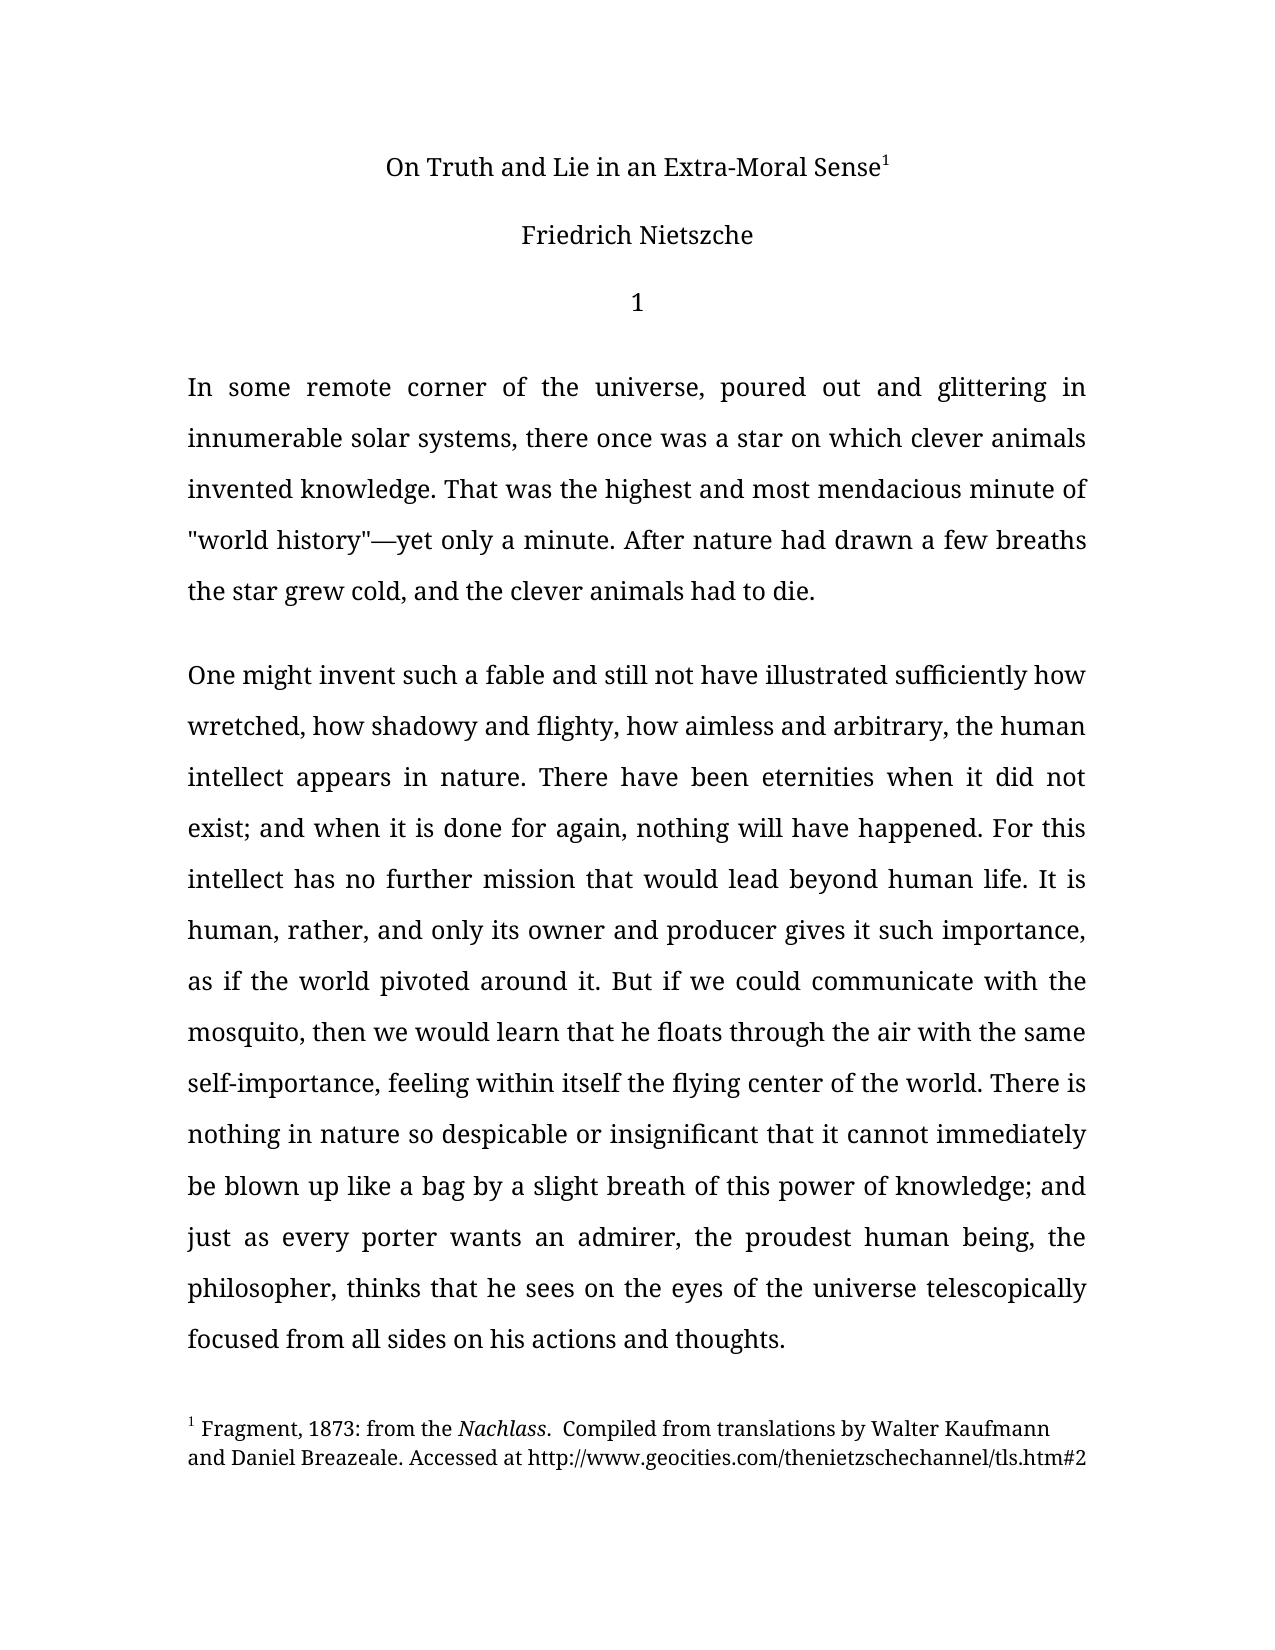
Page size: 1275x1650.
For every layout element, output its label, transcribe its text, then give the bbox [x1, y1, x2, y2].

text 1 [187, 285, 1087, 319]
text In some remote corner of the universe, poured out and glittering in innumerable solar systems, there once was a star on which clever animals invented knowledge. That was the highest and most mendacious minute of "world history"—yet only a minute. After nature had drawn a few breaths the star grew cold, and the clever animals had to die. [187, 369, 1087, 607]
text One might invent such a fable and still not have illustrated sufficiently how wretched, how shadowy and flighty, how aimless and arbitrary, the human intellect appears in nature. There have been eternities when it did not exist; and when it is done for again, nothing will have happened. For this intellect has no further mission that would lead beyond human life. It is human, rather, and only its owner and producer gives it such importance, as if the world pivoted around it. But if we could communicate with the mosquito, then we would learn that he floats through the air with the same self-importance, feeling within itself the flying center of the world. There is nothing in nature so despicable or insignificant that it cannot immediately be blown up like a bag by a slight breath of this power of knowledge; and just as every porter wants an admirer, the proudest human being, the philosopher, thinks that he sees on the eyes of the universe telescopically focused from all sides on his actions and thoughts. [187, 658, 1087, 1355]
text Friedrich Nietszche [187, 217, 1087, 251]
text On Truth and Lie in an Extra-Moral Sense [187, 150, 1087, 184]
